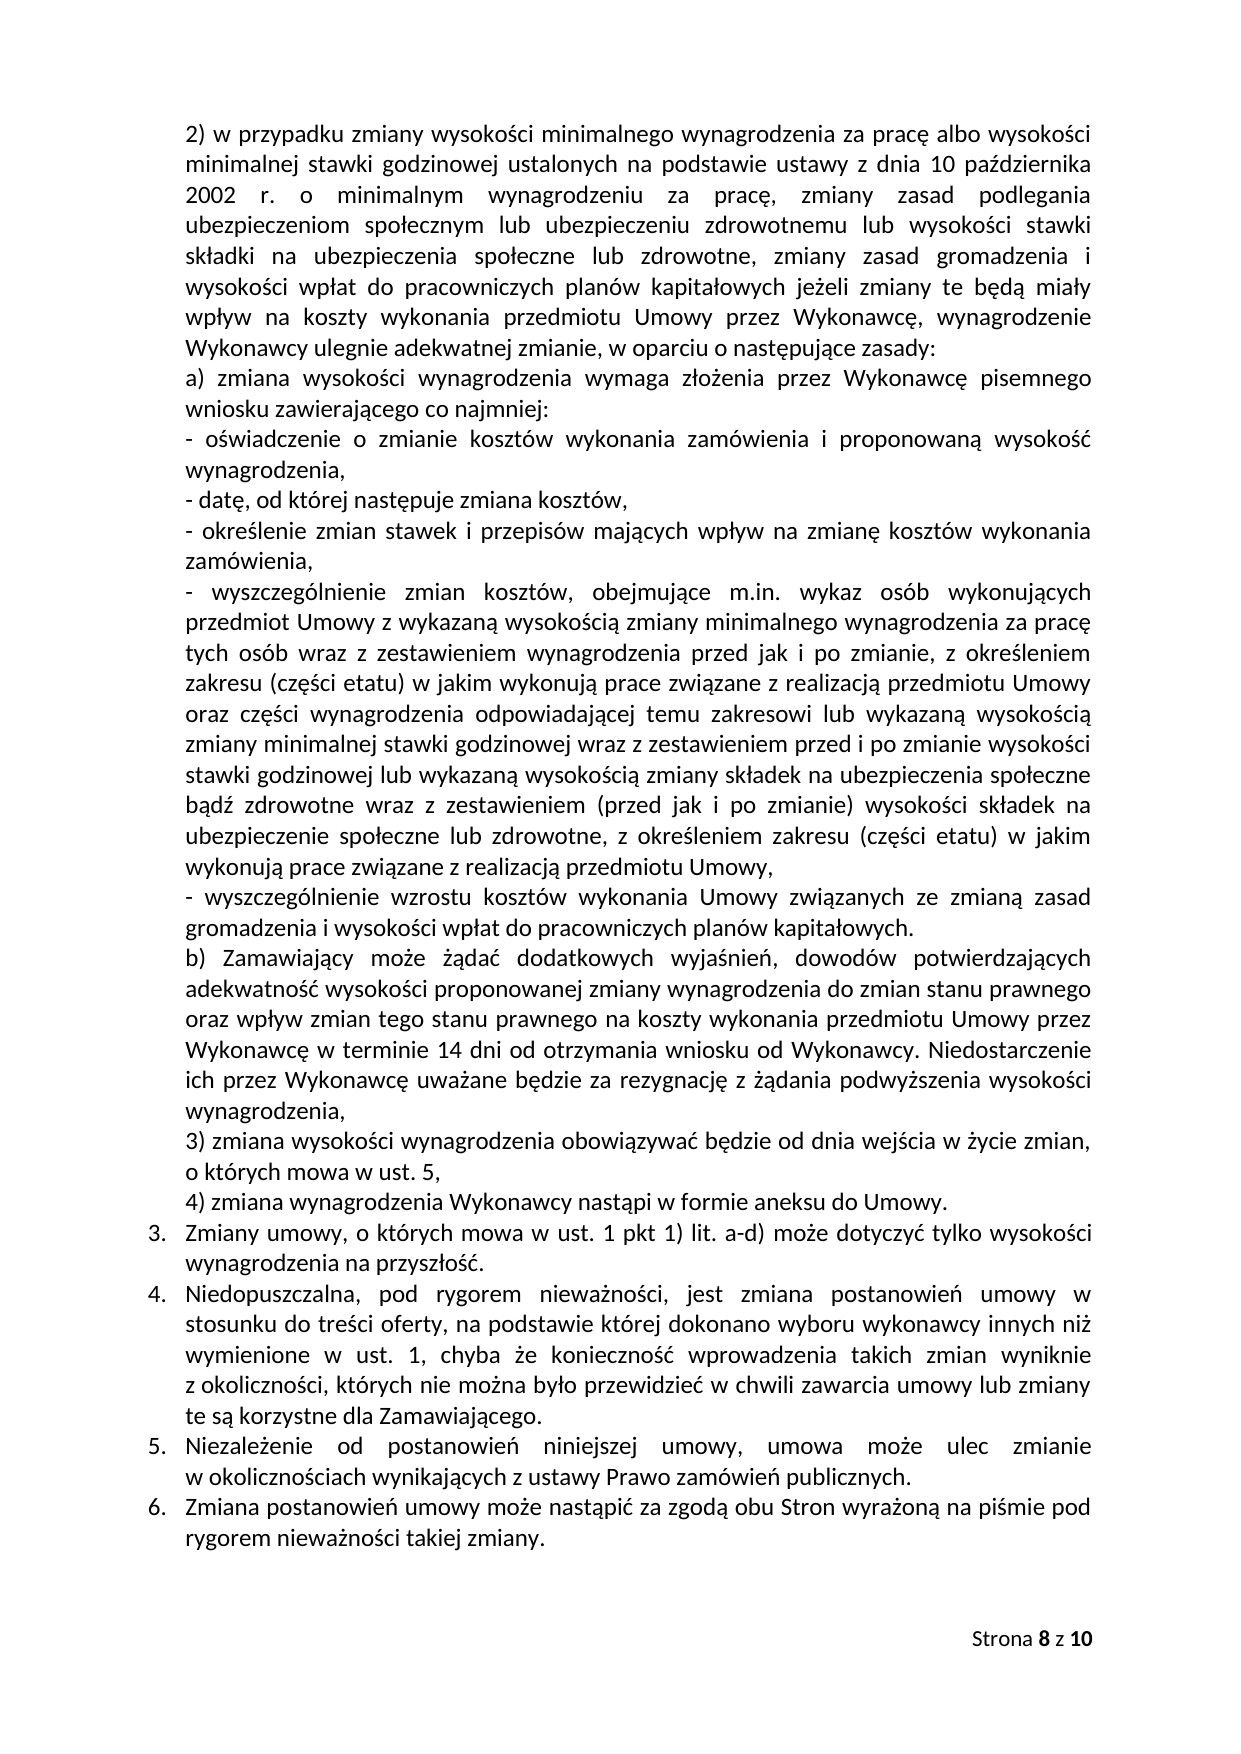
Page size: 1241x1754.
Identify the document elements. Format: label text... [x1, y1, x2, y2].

list b) Zamawiający może żądać dodatkowych wyjaśnień, dowodów potwierdzających adekwatność wysokości proponowanej zmiany wynagrodzenia do zmian stanu prawnego oraz wpływ zmian tego stanu prawnego na koszty wykonania przedmiotu Umowy przez Wykonawcę w terminie 14 dni od otrzymania wniosku od Wykonawcy. Niedostarczenie ich przez Wykonawcę uważane będzie za rezygnację z żądania podwyższenia wysokości wynagrodzenia, [185, 942, 1092, 1125]
list 4) zmiana wynagrodzenia Wykonawcy nastąpi w formie aneksu do Umowy. [185, 1186, 1092, 1217]
list - oświadczenie o zmianie kosztów wykonania zamówienia i proponowaną wysokość wynagrodzenia, [185, 423, 1092, 484]
list Niezależenie od postanowień niniejszej umowy, umowa może ulec zmianie w okolicznościach wynikających z ustawy Prawo zamówień publicznych. [148, 1431, 1092, 1492]
list 2) w przypadku zmiany wysokości minimalnego wynagrodzenia za pracę albo wysokości minimalnej stawki godzinowej ustalonych na podstawie ustawy z dnia 10 października 2002 r. o minimalnym wynagrodzeniu za pracę, zmiany zasad podlegania ubezpieczeniom społecznym lub ubezpieczeniu zdrowotnemu lub wysokości stawki składki na ubezpieczenia społeczne lub zdrowotne, zmiany zasad gromadzenia i wysokości wpłat do pracowniczych planów kapitałowych jeżeli zmiany te będą miały wpływ na koszty wykonania przedmiotu Umowy przez Wykonawcę, wynagrodzenie Wykonawcy ulegnie adekwatnej zmianie, w oparciu o następujące zasady: [185, 118, 1092, 362]
list - określenie zmian stawek i przepisów mających wpływ na zmianę kosztów wykonania zamówienia, [185, 515, 1092, 576]
list a) zmiana wysokości wynagrodzenia wymaga złożenia przez Wykonawcę pisemnego wniosku zawierającego co najmniej: [185, 362, 1092, 423]
list Zmiana postanowień umowy może nastąpić za zgodą obu Stron wyrażoną na piśmie pod rygorem nieważności takiej zmiany. [148, 1492, 1092, 1553]
list Niedopuszczalna, pod rygorem nieważności, jest zmiana postanowień umowy w stosunku do treści oferty, na podstawie której dokonano wyboru wykonawcy innych niż wymienione w ust. 1, chyba że konieczność wprowadzenia takich zmian wyniknie z okoliczności, których nie można było przewidzieć w chwili zawarcia umowy lub zmiany te są korzystne dla Zamawiającego. [148, 1278, 1092, 1431]
list 3) zmiana wysokości wynagrodzenia obowiązywać będzie od dnia wejścia w życie zmian, o których mowa w ust. 5, [185, 1125, 1092, 1186]
list Zmiany umowy, o których mowa w ust. 1 pkt 1) lit. a-d) może dotyczyć tylko wysokości wynagrodzenia na przyszłość. [148, 1217, 1092, 1278]
list - wyszczególnienie wzrostu kosztów wykonania Umowy związanych ze zmianą zasad gromadzenia i wysokości wpłat do pracowniczych planów kapitałowych. [185, 881, 1092, 942]
list - datę, od której następuje zmiana kosztów, [185, 484, 1092, 515]
list - wyszczególnienie zmian kosztów, obejmujące m.in. wykaz osób wykonujących przedmiot Umowy z wykazaną wysokością zmiany minimalnego wynagrodzenia za pracę tych osób wraz z zestawieniem wynagrodzenia przed jak i po zmianie, z określeniem zakresu (części etatu) w jakim wykonują prace związane z realizacją przedmiotu Umowy oraz części wynagrodzenia odpowiadającej temu zakresowi lub wykazaną wysokością zmiany minimalnej stawki godzinowej wraz z zestawieniem przed i po zmianie wysokości stawki godzinowej lub wykazaną wysokością zmiany składek na ubezpieczenia społeczne bądź zdrowotne wraz z zestawieniem (przed jak i po zmianie) wysokości składek na ubezpieczenie społeczne lub zdrowotne, z określeniem zakresu (części etatu) w jakim wykonują prace związane z realizacją przedmiotu Umowy, [185, 576, 1092, 881]
